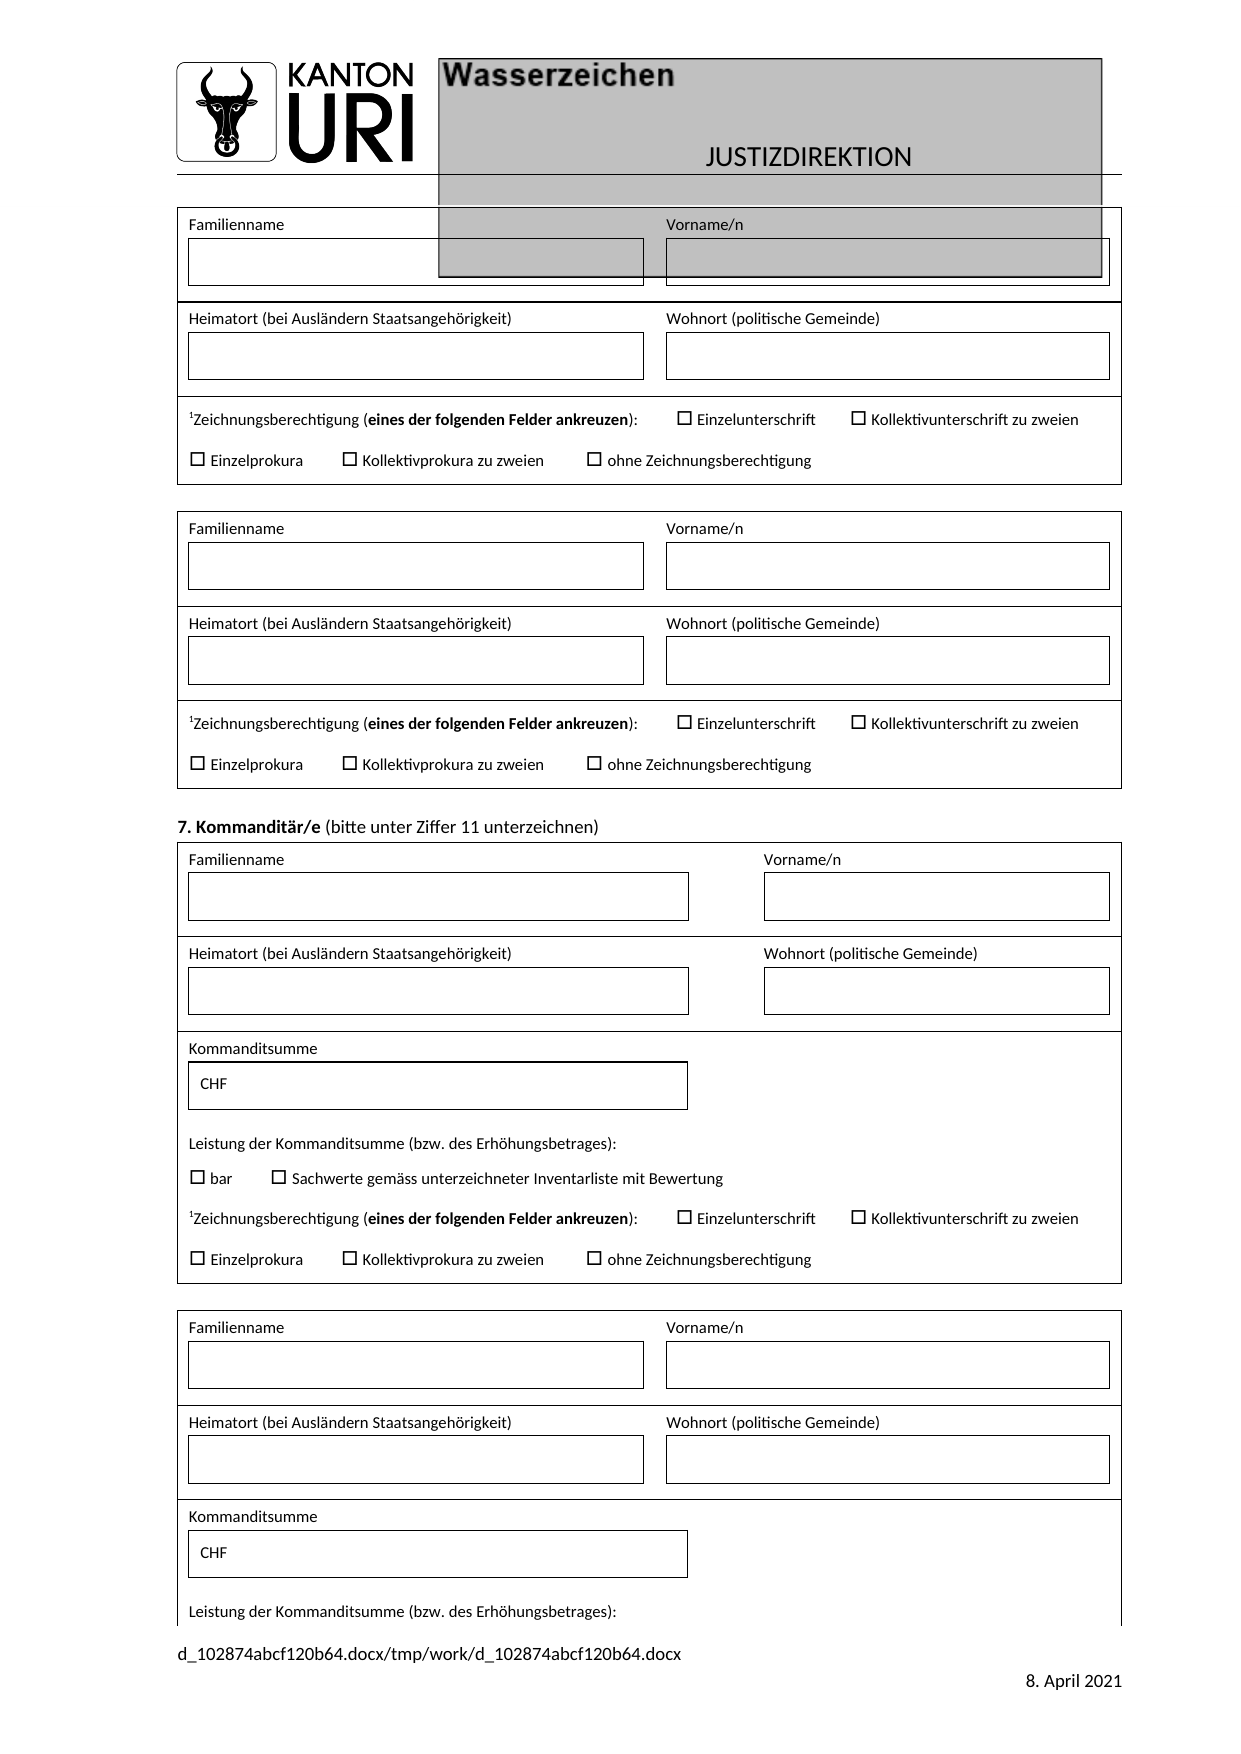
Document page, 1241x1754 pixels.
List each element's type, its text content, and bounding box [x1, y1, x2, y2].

table_cell Wohnort (politische Gemeinde) [655, 1406, 1121, 1499]
table_cell Heimatort (bei Ausländern Staatsangehörigkeit) [178, 1406, 655, 1499]
table_header Vorname/n [753, 843, 1121, 936]
text 7. Kommanditär/e (bitte unter Ziffer 11 unterzeichnen) [177, 815, 1122, 838]
table_header Vorname/n [655, 512, 1121, 606]
table_header Familienname [178, 843, 752, 936]
table_cell Heimatort (bei Ausländern Staatsangehörigkeit) [178, 303, 655, 396]
table_cell Wohnort (politische Gemeinde) [655, 303, 1121, 396]
table_cell Wohnort (politische Gemeinde) [753, 937, 1121, 1031]
table_header Familienname [178, 208, 655, 301]
table_header Familienname [178, 512, 655, 606]
table_cell Heimatort (bei Ausländern Staatsangehörigkeit) [178, 937, 752, 1031]
table_cell Wohnort (politische Gemeinde) [655, 607, 1121, 700]
picture [0, 0, 1241, 207]
table_cell Heimatort (bei Ausländern Staatsangehörigkeit) [178, 607, 655, 700]
table_header Vorname/n [655, 1311, 1121, 1404]
table_header Familienname [178, 1311, 655, 1404]
table_header Vorname/n [655, 208, 1121, 301]
